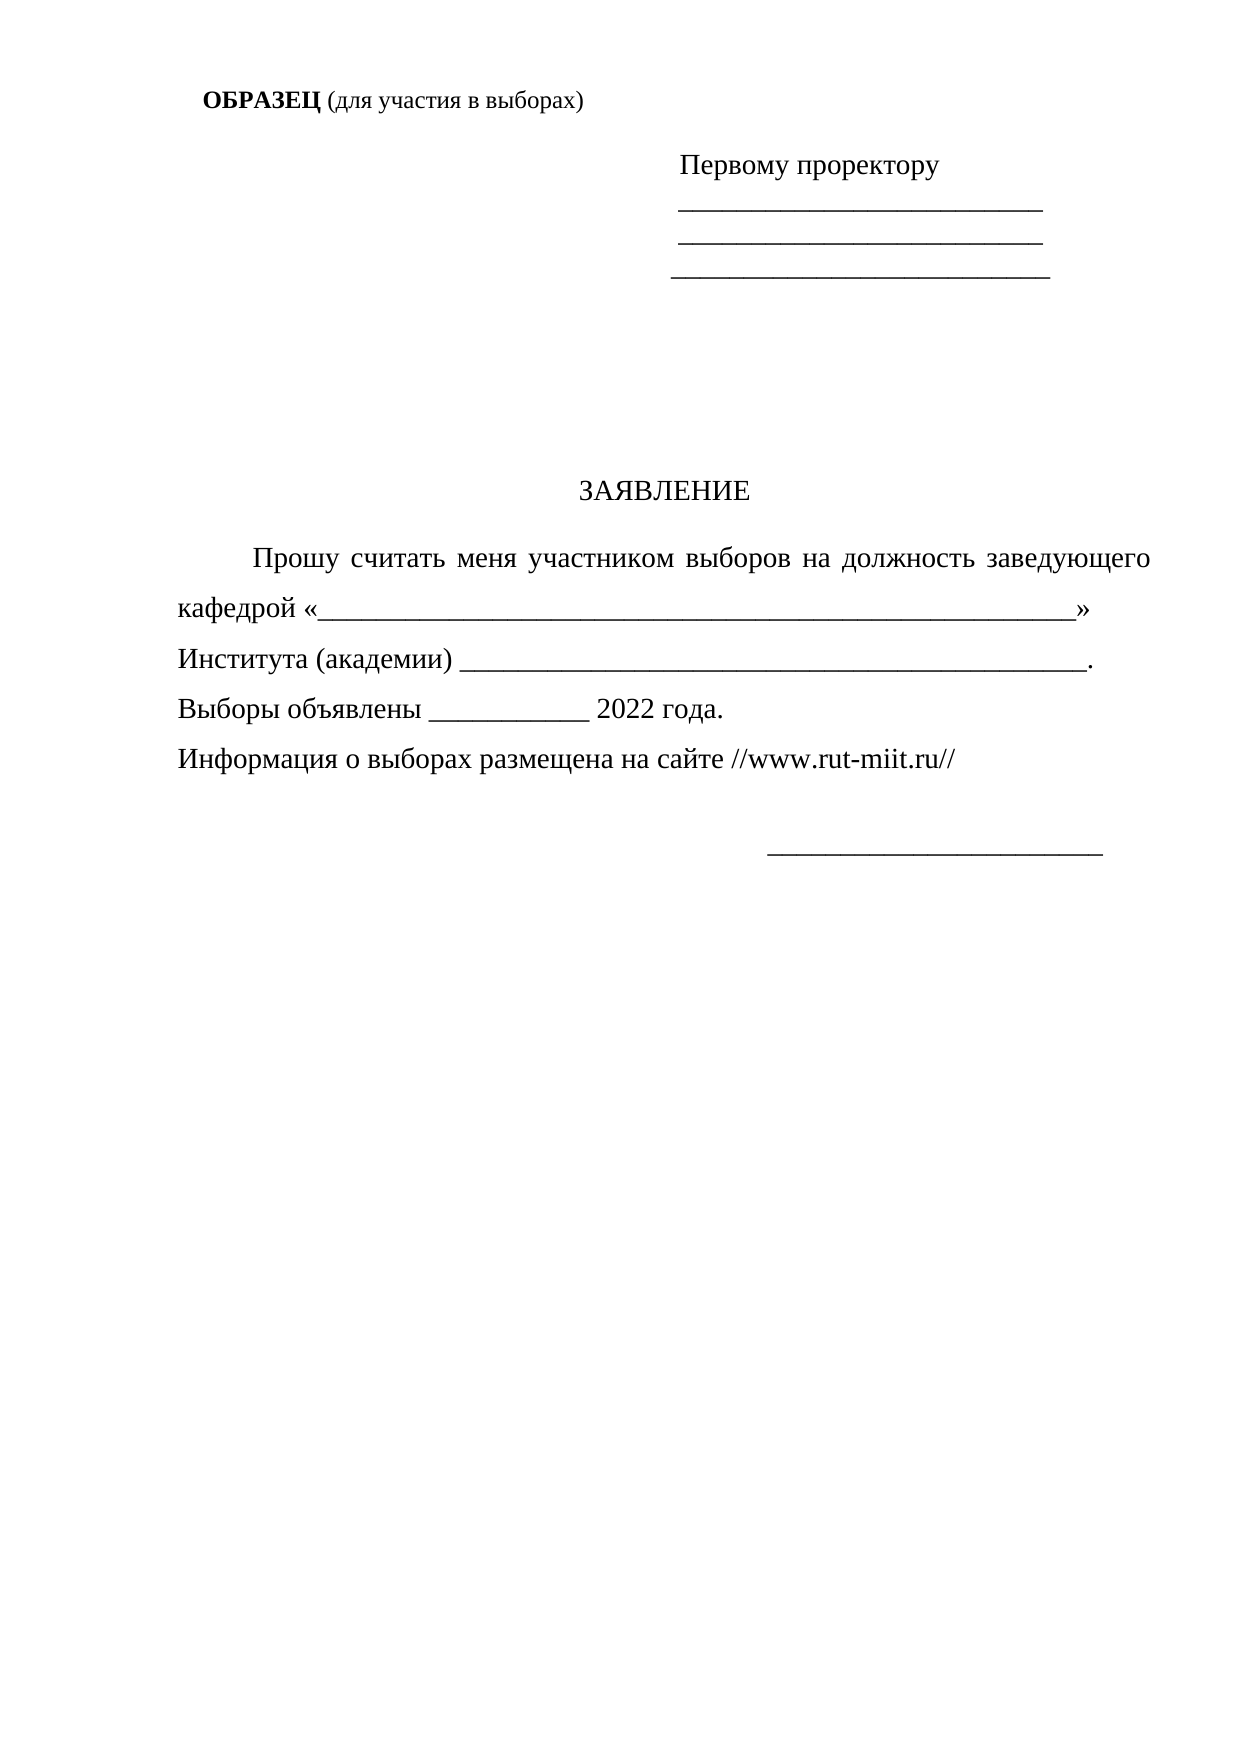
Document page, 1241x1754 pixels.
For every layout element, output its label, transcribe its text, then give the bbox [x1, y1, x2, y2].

text Информация о выборах размещена на сайте //www.rut-miit.ru// [177, 741, 1152, 775]
text Первому проректору [679, 147, 1152, 181]
text __________________________ [177, 248, 1152, 281]
text _________________________ [177, 181, 1152, 214]
text Выборы объявлены ___________ 2022 года. [177, 691, 1152, 725]
text Института (академии) ___________________________________________. [177, 641, 1152, 674]
text Прошу считать меня участником выборов на должность заведующего кафедрой «____________________________________________________» [177, 540, 1152, 624]
text ЗАЯВЛЕНИЕ [177, 473, 1152, 507]
text ОБРАЗЕЦ (для участия в выборах) [177, 85, 1152, 114]
text _______________________ [177, 825, 1152, 859]
text _________________________ [177, 214, 1152, 248]
